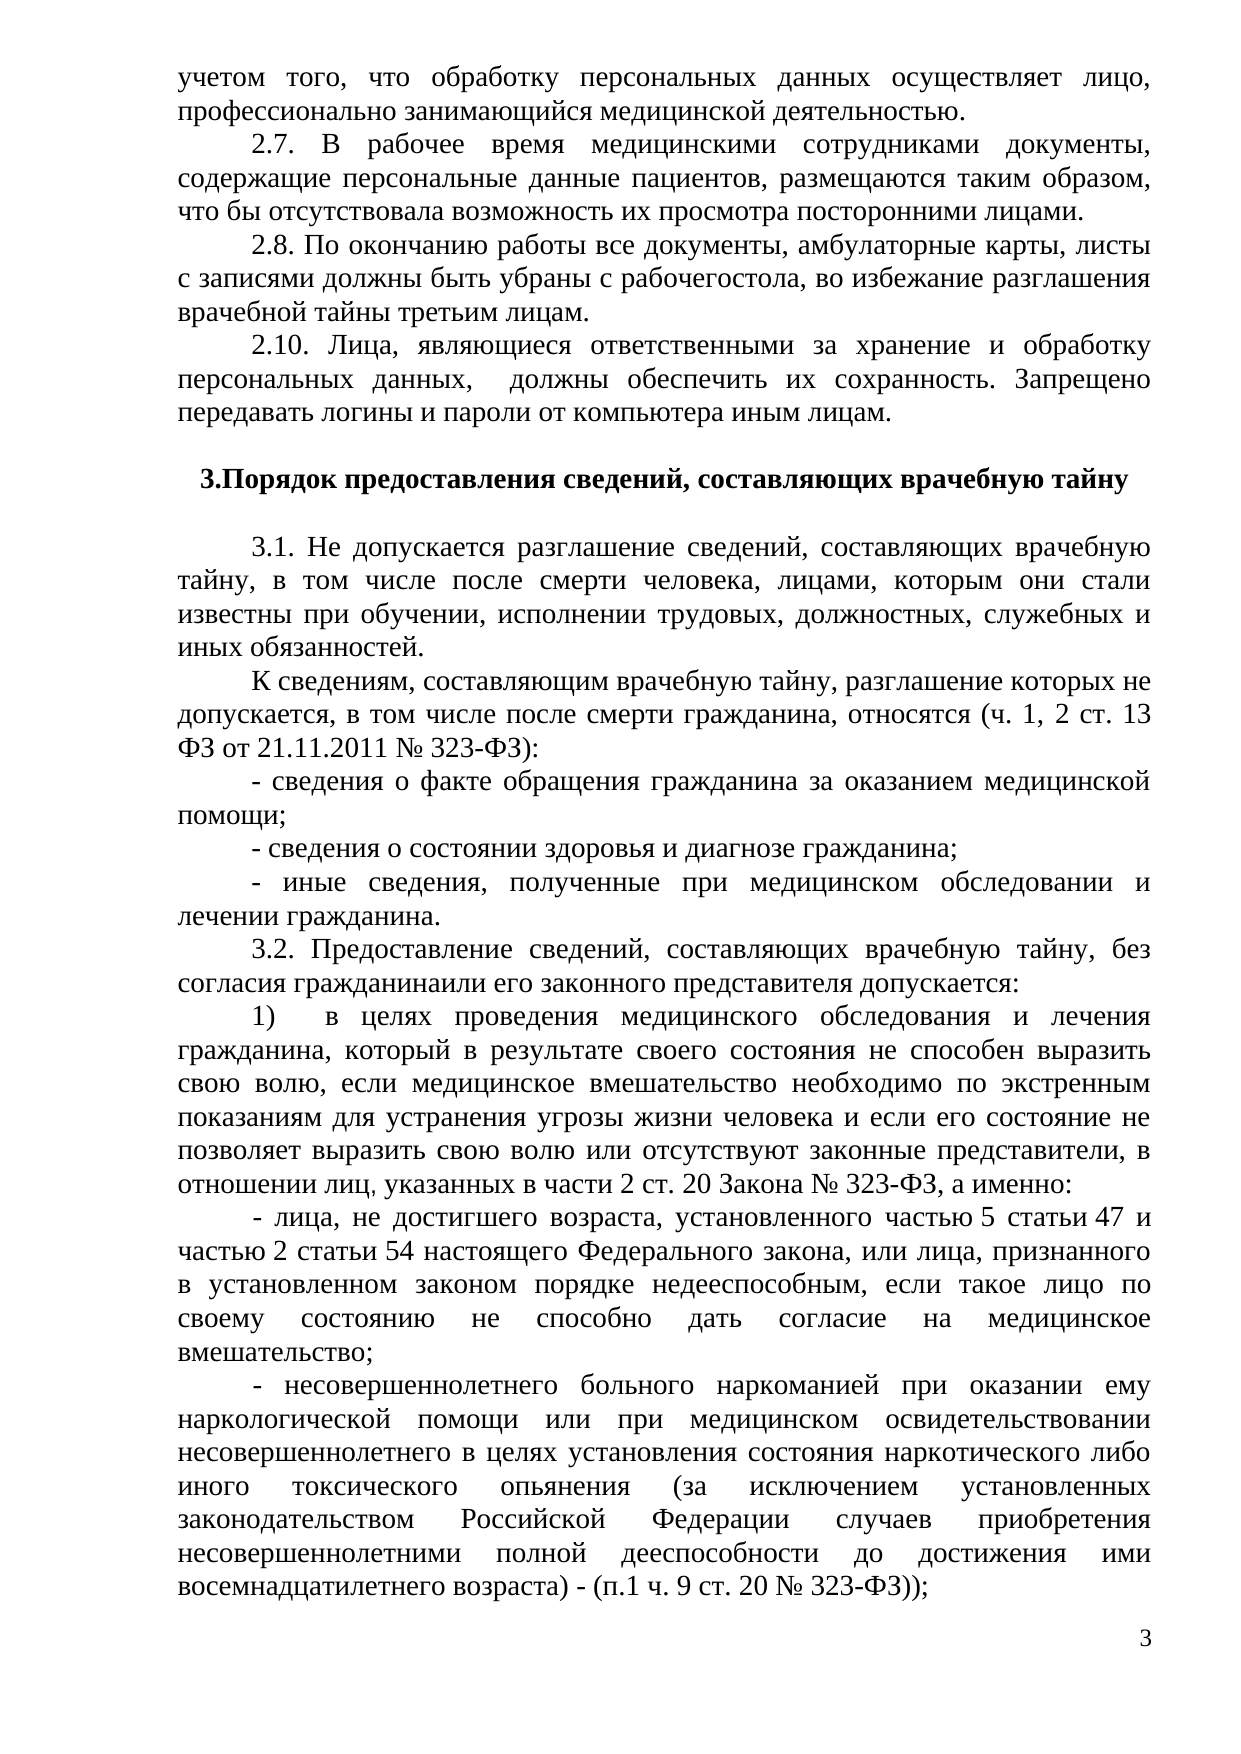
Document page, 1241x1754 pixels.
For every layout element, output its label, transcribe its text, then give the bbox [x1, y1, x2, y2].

text 3.2. Предоставление сведений, составляющих врачебную тайну, без согласия гражданинаили его законного представителя допускается: [177, 931, 1152, 998]
text К сведениям, составляющим врачебную тайну, разглашение которых не допускается, в том числе после смерти гражданина, относятся (ч. 1, 2 ст. 13 ФЗ от 21.11.2011 № 323-ФЗ): [177, 663, 1152, 763]
text 3.1. Не допускается разглашение сведений, составляющих врачебную тайну, в том числе после смерти человека, лицами, которым они стали известны при обучении, исполнении трудовых, должностных, служебных и иных обязанностей. [177, 529, 1152, 663]
text 2.7. В рабочее время медицинскими сотрудниками документы, содержащие персональные данные пациентов, размещаются таким образом, что бы отсутствовала возможность их просмотра посторонними лицами. [177, 126, 1152, 227]
text 2.10. Лица, являющиеся ответственными за хранение и обработку персональных данных, должны обеспечить их сохранность. Запрещено передавать логины и пароли от компьютера иным лицам. [177, 327, 1152, 428]
text 3.Порядок предоставления сведений, составляющих врачебную тайну [177, 462, 1152, 495]
text 2.8. По окончанию работы все документы, амбулаторные карты, листы с записями должны быть убраны с рабочегостола, во избежание разглашения врачебной тайны третьим лицам. [177, 227, 1152, 327]
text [177, 59, 1152, 126]
text - сведения о состоянии здоровья и диагнозе гражданина; [177, 831, 1152, 864]
text - сведения о факте обращения гражданина за оказанием медицинской помощи; [177, 763, 1152, 831]
list в целях проведения медицинского обследования и лечения гражданина, который в результате своего состояния не способен выразить свою волю, если медицинское вмешательство необходимо по экстренным показаниям для устранения угрозы жизни человека и если его состояние не позволяет выразить свою волю или отсутствуют законные представители, в отношении лиц, указанных в части 2 ст. 20 Закона № 323-ФЗ, а именно: [177, 998, 1152, 1199]
list - лица, не достигшего возраста, установленного частью 5 статьи 47 и частью 2 статьи 54 настоящего Федерального закона, или лица, признанного в установленном законом порядке недееспособным, если такое лицо по своему состоянию не способно дать согласие на медицинское вмешательство; [177, 1199, 1152, 1367]
text - иные сведения, полученные при медицинском обследовании и лечении гражданина. [177, 864, 1152, 931]
text - несовершеннолетнего больного наркоманией при оказании ему наркологической помощи или при медицинском освидетельствовании несовершеннолетнего в целях установления состояния наркотического либо иного токсического опьянения (за исключением установленных законодательством Российской Федерации случаев приобретения несовершеннолетними полной дееспособности до достижения ими восемнадцатилетнего возраста) - (п.1 ч. 9 ст. 20 № 323-ФЗ)); [177, 1367, 1152, 1602]
